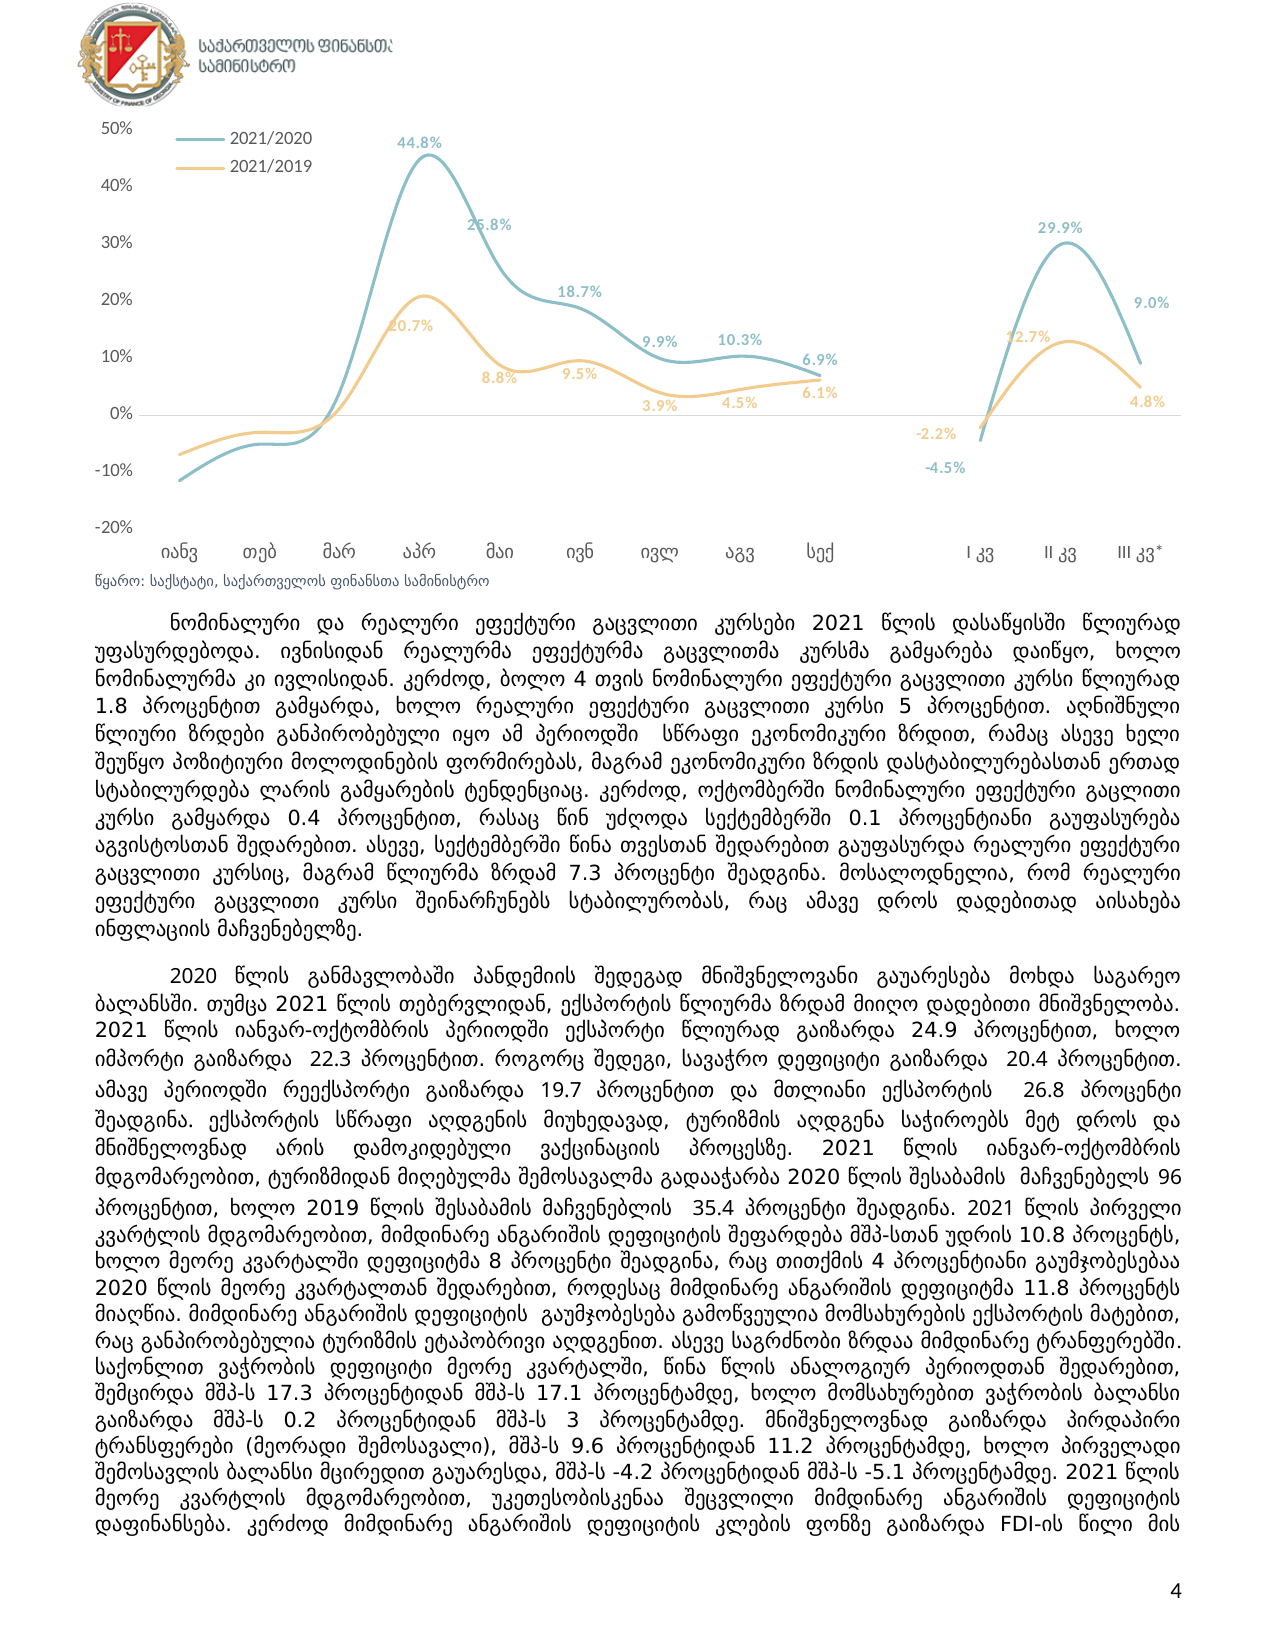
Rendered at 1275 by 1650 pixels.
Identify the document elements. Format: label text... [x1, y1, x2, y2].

text წყარო: საქსტატი, საქართველოს ფინანსთა სამინისტრო [94, 573, 1182, 590]
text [94, 961, 1182, 1536]
text ნომინალური და რეალური ეფექტური გაცვლითი კურსები 2021 წლის დასაწყისში წლიურად უფასურდებოდა. ივნისიდან რეალურმა ეფექტურმა გაცვლითმა კურსმა გამყარება დაიწყო, ხოლო ნომინალურმა კი ივლისიდან. კერძოდ, ბოლო 4 თვის ნომინალური ეფექტური გაცვლითი კურსი წლიურად 1.8 პროცენტით გამყარდა, ხოლო რეალური ეფექტური გაცვლითი კურსი 5 პროცენტით. აღნიშნული წლიური ზრდები განპირობებული იყო ამ პერიოდში სწრაფი ეკონომიკური ზრდით, რამაც ასევე ხელი შეუწყო პოზიტიური მოლოდინების ფორმირებას, მაგრამ ეკონომიკური ზრდის დასტაბილურებასთან ერთად სტაბილურდება ლარის გამყარების ტენდენციაც. კერძოდ, ოქტომბერში ნომინალური ეფექტური გაცლითი კურსი გამყარდა 0.4 პროცენტით, რასაც წინ უძღოდა სექტემბერში 0.1 პროცენტიანი გაუფასურება აგვისტოსთან შედარებით. ასევე, სექტემბერში წინა თვესთან შედარებით გაუფასურდა რეალური ეფექტური გაცვლითი კურსიც, მაგრამ წლიურმა ზრდამ 7.3 პროცენტი შეადგინა. მოსალოდნელია, რომ რეალური ეფექტური გაცვლითი კურსი შეინარჩუნებს სტაბილურობას, რაც ამავე დროს დადებითად აისახება ინფლაციის მაჩვენებელზე. [94, 611, 1182, 941]
picture [76, 2, 392, 106]
